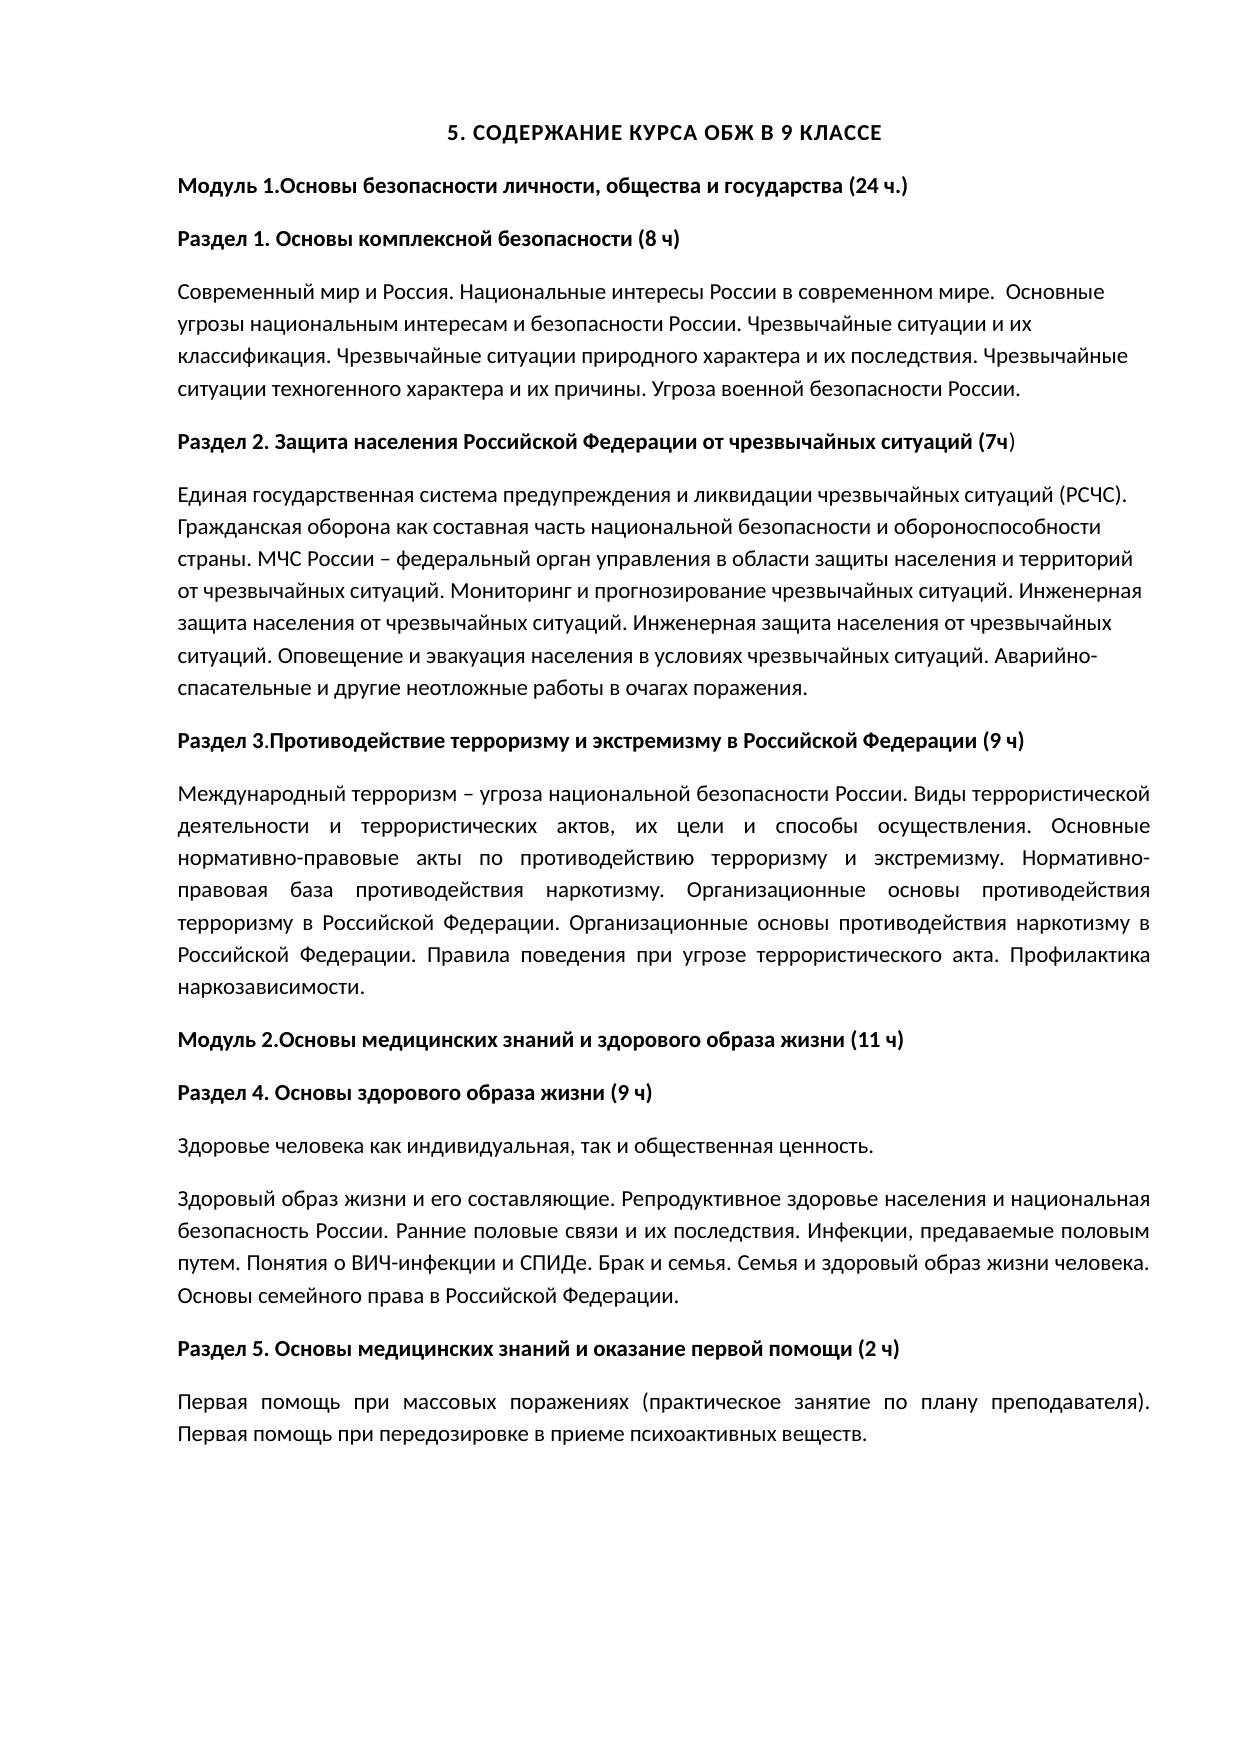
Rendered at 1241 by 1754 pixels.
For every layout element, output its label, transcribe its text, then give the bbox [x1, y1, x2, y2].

text Здоровье человека как индивидуальная, так и общественная ценность. [177, 1131, 1152, 1159]
text Первая помощь при массовых поражениях (практическое занятие по плану преподавателя). Первая помощь при передозировке в приеме психоактивных веществ. [177, 1387, 1152, 1447]
text Модуль 2.Основы медицинских знаний и здорового образа жизни (11 ч) [177, 1025, 1152, 1053]
text Раздел 1. Основы комплексной безопасности (8 ч) [177, 224, 1152, 252]
text Раздел 4. Основы здорового образа жизни (9 ч) [177, 1078, 1152, 1106]
text Раздел 5. Основы медицинских знаний и оказание первой помощи (2 ч) [177, 1334, 1152, 1362]
text Современный мир и Россия. Национальные интересы России в современном мире. Основные угрозы национальным интересам и безопасности России. Чрезвычайные ситуации и их классификация. Чрезвычайные ситуации природного характера и их последствия. Чрезвычайные ситуации техногенного характера и их причины. Угроза военной безопасности России. [177, 277, 1152, 402]
text Международный терроризм – угроза национальной безопасности России. Виды террористической деятельности и террористических актов, их цели и способы осуществления. Основные нормативно-правовые акты по противодействию терроризму и экстремизму. Нормативно-правовая база противодействия наркотизму. Организационные основы противодействия терроризму в Российской Федерации. Организационные основы противодействия наркотизму в Российской Федерации. Правила поведения при угрозе террористического акта. Профилактика наркозависимости. [177, 779, 1152, 1000]
text Раздел 2. Защита населения Российской Федерации от чрезвычайных ситуаций (7ч) [177, 427, 1152, 455]
text Здоровый образ жизни и его составляющие. Репродуктивное здоровье населения и национальная безопасность России. Ранние половые связи и их последствия. Инфекции, предаваемые половым путем. Понятия о ВИЧ-инфекции и СПИДе. Брак и семья. Семья и здоровый образ жизни человека. Основы семейного права в Российской Федерации. [177, 1184, 1152, 1309]
text Единая государственная система предупреждения и ликвидации чрезвычайных ситуаций (РСЧС). Гражданская оборона как составная часть национальной безопасности и обороноспособности страны. МЧС России – федеральный орган управления в области защиты населения и территорий от чрезвычайных ситуаций. Мониторинг и прогнозирование чрезвычайных ситуаций. Инженерная защита населения от чрезвычайных ситуаций. Инженерная защита населения от чрезвычайных ситуаций. Оповещение и эвакуация населения в условиях чрезвычайных ситуаций. Аварийно-спасательные и другие неотложные работы в очагах поражения. [177, 480, 1152, 701]
text 5. СОДЕРЖАНИЕ КУРСА ОБЖ В 9 КЛАССЕ [177, 118, 1152, 146]
text Модуль 1.Основы безопасности личности, общества и государства (24 ч.) [177, 171, 1152, 199]
text Раздел 3.Противодействие терроризму и экстремизму в Российской Федерации (9 ч) [177, 726, 1152, 754]
